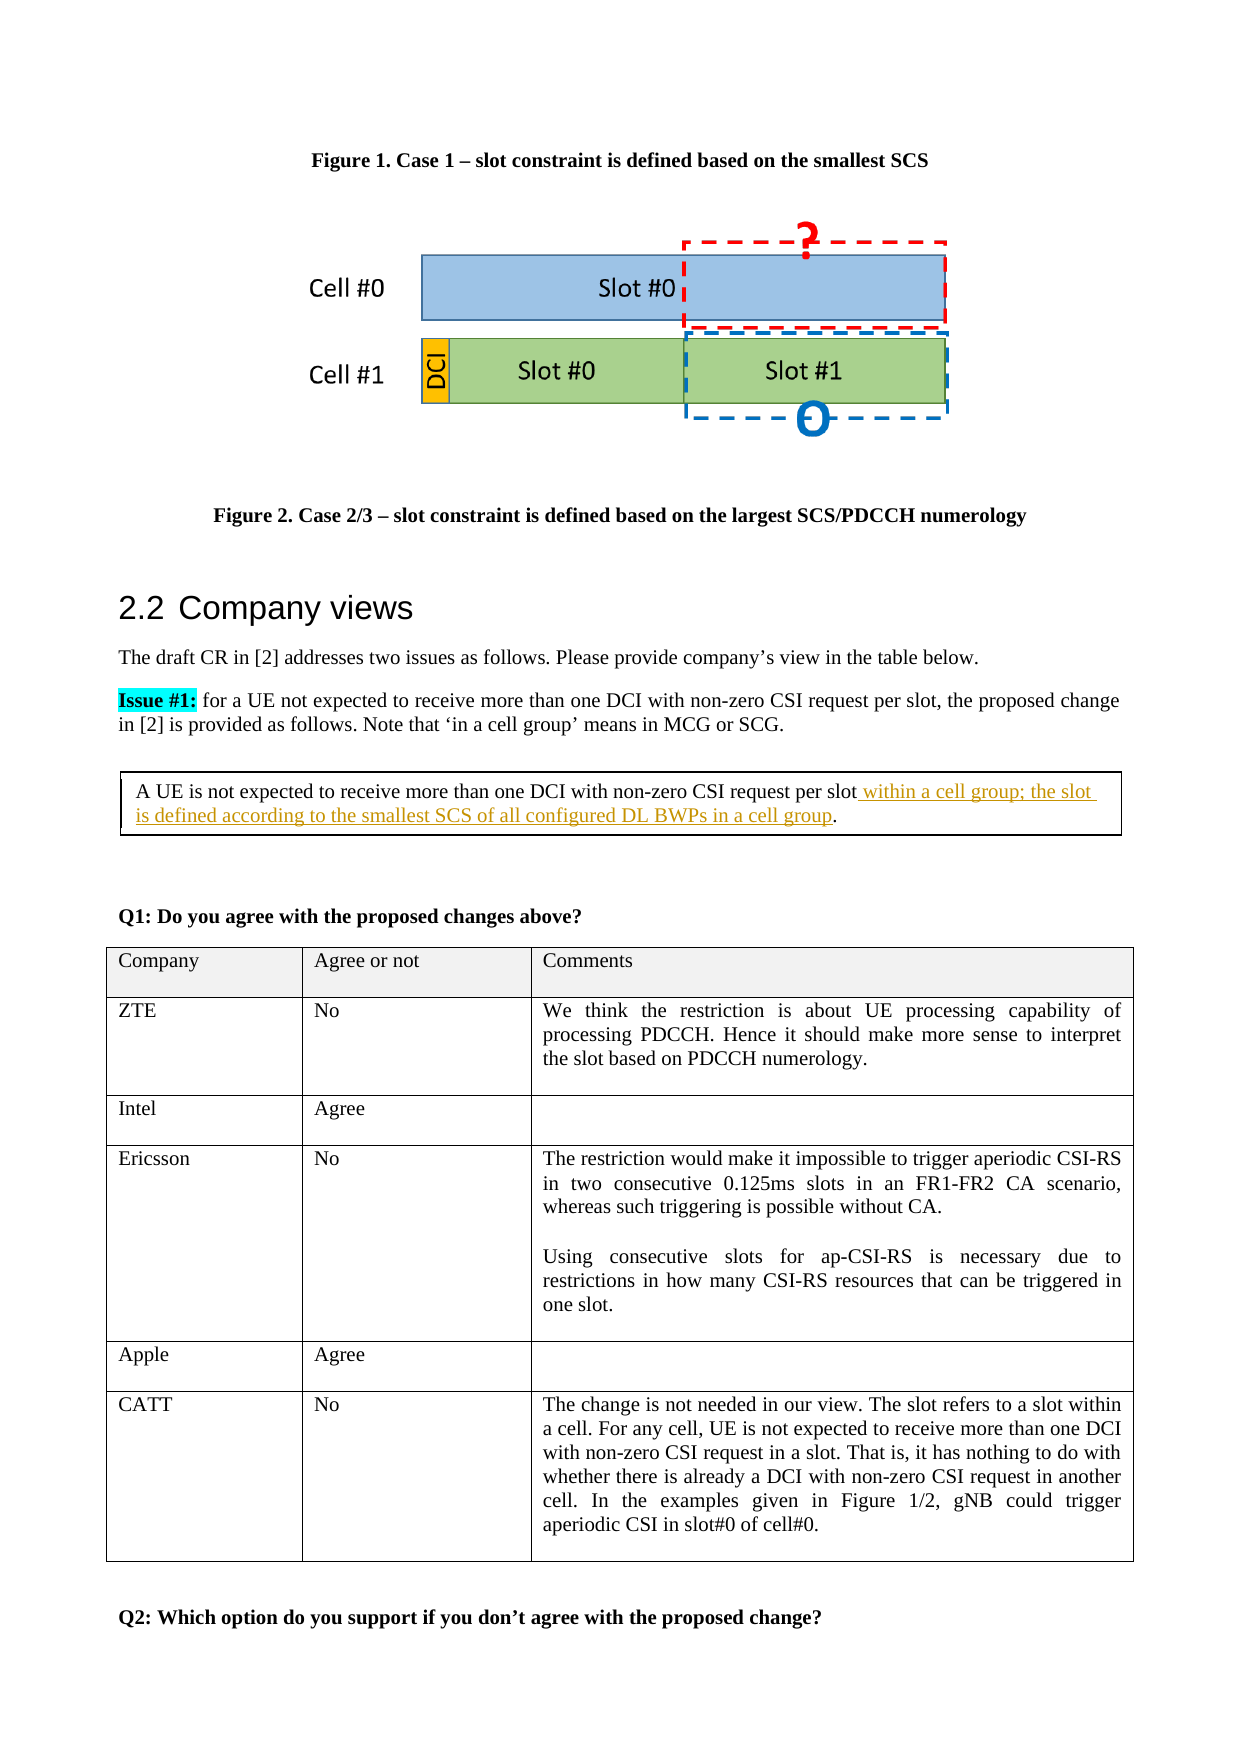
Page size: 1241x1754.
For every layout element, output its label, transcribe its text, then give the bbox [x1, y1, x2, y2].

picture [291, 190, 949, 484]
table_header Comments [532, 948, 1133, 997]
table_cell Apple [107, 1342, 302, 1391]
text Issue #1: for a UE not expected to receive more than one DCI with non-zero CSI request per slot, the proposed change in [2] is provided as follows. Note that ‘in a cell group’ means in MCG or SCG. [118, 688, 1122, 736]
table_cell No [303, 1392, 531, 1561]
table_cell [532, 1096, 1133, 1145]
table_cell Agree [303, 1342, 531, 1391]
text Figure 2. Case 2/3 – slot constraint is defined based on the largest SCS/PDCCH numerology [118, 502, 1122, 527]
table_cell Intel [107, 1096, 302, 1145]
table_cell [532, 1342, 1133, 1391]
table_cell No [303, 998, 531, 1095]
table_cell No [303, 1146, 531, 1341]
text Q2: Which option do you support if you don’t agree with the proposed change? [118, 1605, 1122, 1629]
text Figure 1. Case 1 – slot constraint is defined based on the smallest SCS [118, 147, 1122, 172]
table_cell The change is not needed in our view. The slot refers to a slot within a cell. For any cell, UE is not expected to receive more than one DCI with non-zero CSI request in a slot. That is, it has nothing to do with whether there is already a DCI with non-zero CSI request in another cell. In the examples given in Figure 1/2, gNB could trigger aperiodic CSI in slot#0 of cell#0. [532, 1392, 1133, 1561]
table_cell ZTE [107, 998, 302, 1095]
subtitle Company views [118, 588, 1122, 627]
table_cell The restriction would make it impossible to trigger aperiodic CSI-RS in two consecutive 0.125ms slots in an FR1-FR2 CA scenario, whereas such triggering is possible without CA. Using consecutive slots for ap-CSI-RS is necessary due to restrictions in how many CSI-RS resources that can be triggered in one slot. [532, 1146, 1133, 1341]
table_header Company [107, 948, 302, 997]
text The draft CR in [2] addresses two issues as follows. Please provide company’s view in the table below. [118, 645, 1122, 669]
table_cell We think the restriction is about UE processing capability of processing PDCCH. Hence it should make more sense to interpret the slot based on PDCCH numerology. [532, 998, 1133, 1095]
table_header Agree or not [303, 948, 531, 997]
text Q1: Do you agree with the proposed changes above? [118, 904, 1122, 928]
table_cell Ericsson [107, 1146, 302, 1341]
table_cell CATT [107, 1392, 302, 1561]
table_cell Agree [303, 1096, 531, 1145]
